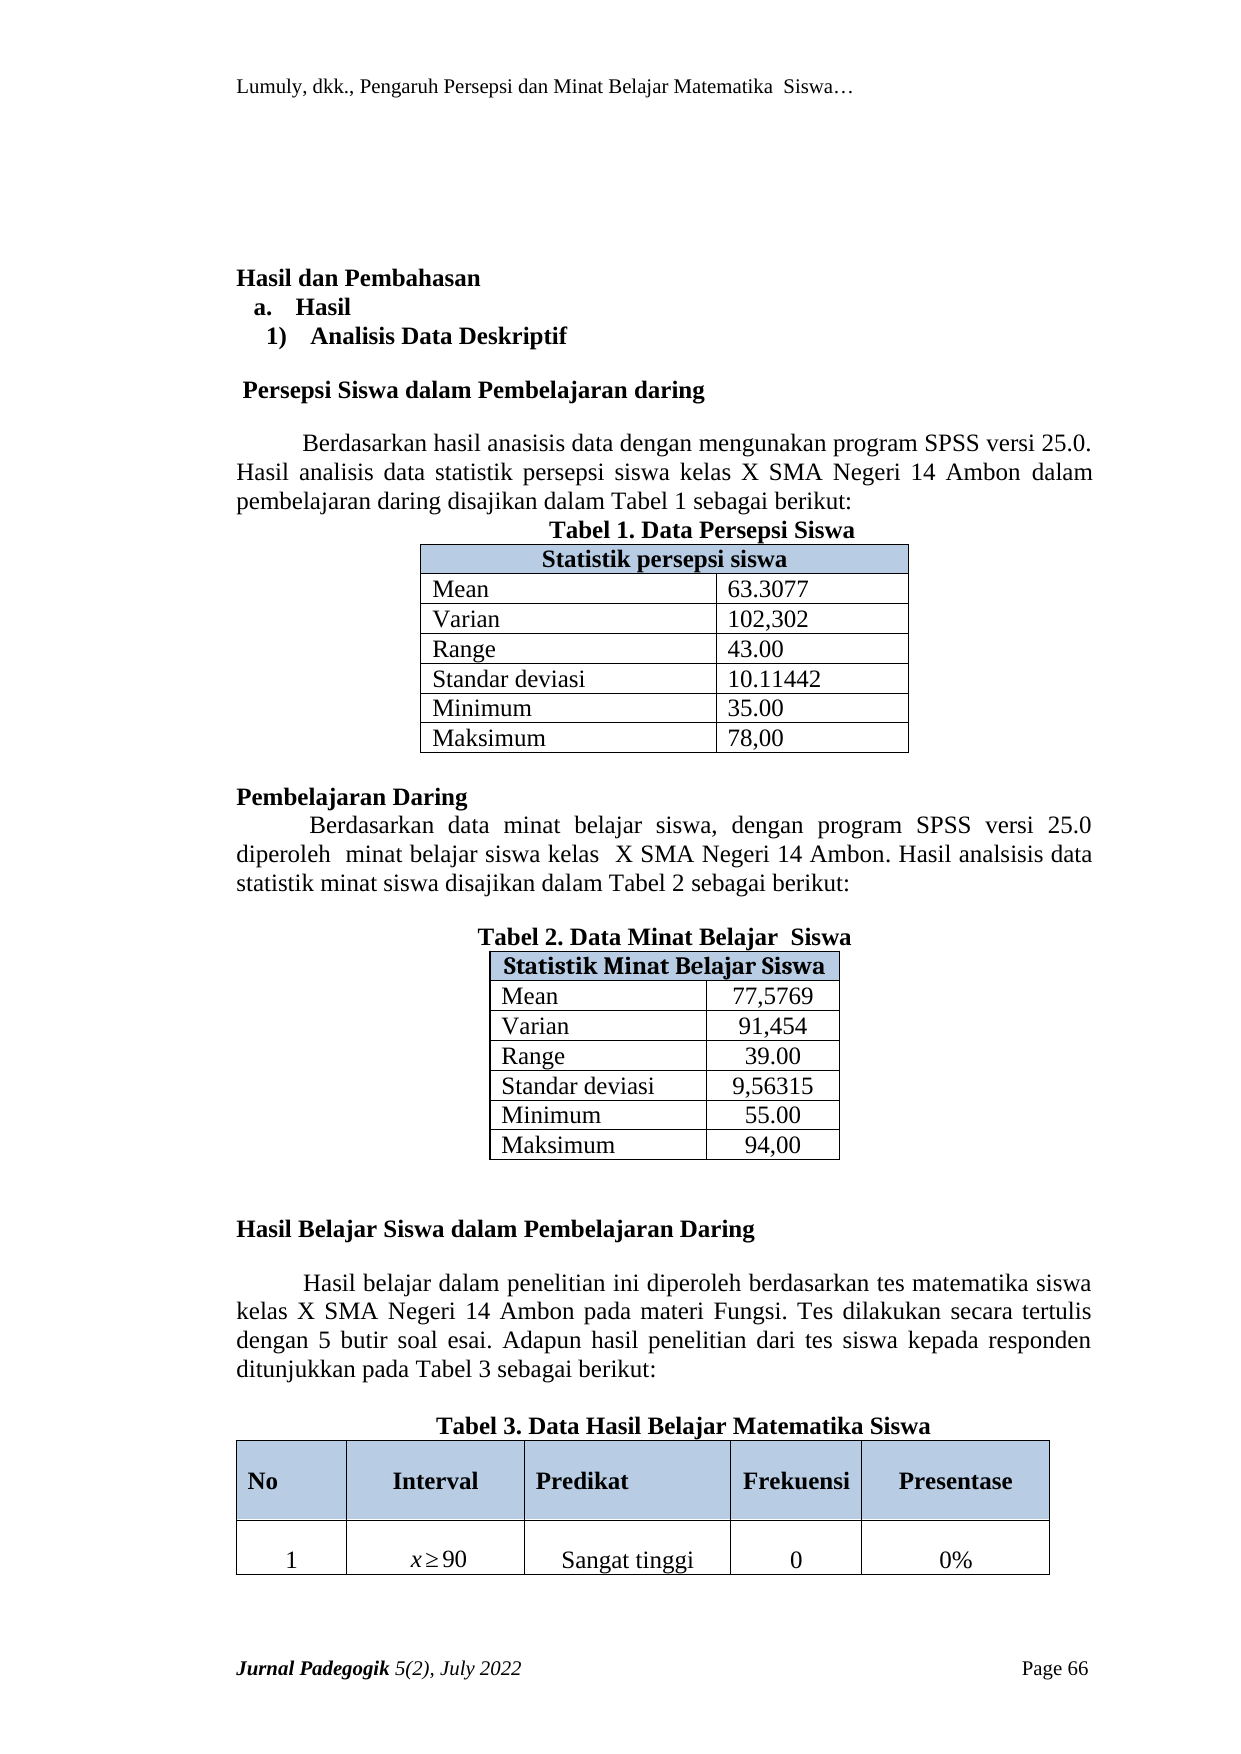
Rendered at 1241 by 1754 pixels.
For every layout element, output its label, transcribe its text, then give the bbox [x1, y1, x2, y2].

table_cell 39.00 [707, 1041, 839, 1070]
table_cell Sangat tinggi [525, 1521, 730, 1574]
table_cell 77,5769 [707, 981, 839, 1010]
table_cell 63.3077 [717, 574, 908, 603]
text Berdasarkan hasil anasisis data dengan mengunakan program SPSS versi 25.0. Hasil analisis data statistik persepsi siswa kelas X SMA Negeri 14 Ambon dalam pembelajaran daring disajikan dalam Tabel 1 sebagai berikut: [236, 428, 1093, 515]
table_header Statistik Minat Belajar Siswa [491, 952, 839, 980]
table_cell Range [421, 634, 716, 663]
text Pembelajaran Daring [236, 782, 1093, 811]
table_cell Standar deviasi [421, 664, 716, 692]
table_header Frekuensi [731, 1441, 861, 1519]
table_header Interval [347, 1441, 524, 1519]
table_cell [347, 1521, 524, 1574]
text Hasil belajar dalam penelitian ini diperoleh berdasarkan tes matematika siswa kelas X SMA Negeri 14 Ambon pada materi Fungsi. Tes dilakukan secara tertulis dengan 5 butir soal esai. Adapun hasil penelitian dari tes siswa kepada responden ditunjukkan pada Tabel 3 sebagai berikut: [236, 1268, 1093, 1383]
table_header Predikat [525, 1441, 730, 1519]
list Analisis Data Deskriptif [266, 321, 1093, 350]
table_cell 0% [862, 1521, 1049, 1574]
table_cell 43.00 [717, 634, 908, 663]
text Tabel 2. Data Minat Belajar Siswa [236, 922, 1093, 951]
table_cell 91,454 [707, 1011, 839, 1040]
table_cell 78,00 [717, 723, 908, 752]
table_cell Range [491, 1041, 706, 1070]
table_cell Varian [491, 1011, 706, 1040]
table_cell Maksimum [491, 1130, 706, 1159]
table_header No [237, 1441, 346, 1519]
table_cell Mean [491, 981, 706, 1010]
table_cell 0 [731, 1521, 861, 1574]
table_cell 9,56315 [707, 1071, 839, 1099]
table_cell 55.00 [707, 1101, 839, 1129]
table_header Presentase [862, 1441, 1049, 1519]
table_cell Standar deviasi [491, 1071, 706, 1099]
list Tabel 1. Data Persepsi Siswa [311, 515, 1093, 543]
table_cell Maksimum [421, 723, 716, 752]
text Persepsi Siswa dalam Pembelajaran daring [236, 375, 1093, 403]
text Tabel 3. Data Hasil Belajar Matematika Siswa [274, 1411, 1093, 1440]
table_cell Minimum [421, 694, 716, 722]
table_cell 94,00 [707, 1130, 839, 1159]
table_cell Mean [421, 574, 716, 603]
table_cell Minimum [491, 1101, 706, 1129]
table_header Statistik persepsi siswa [421, 545, 908, 573]
table_cell 10.11442 [717, 664, 908, 692]
text Hasil dan Pembahasan [236, 263, 1093, 292]
text Hasil Belajar Siswa dalam Pembelajaran Daring [236, 1214, 1093, 1243]
table_cell Varian [421, 604, 716, 633]
text Berdasarkan data minat belajar siswa, dengan program SPSS versi 25.0 diperoleh minat belajar siswa kelas X SMA Negeri 14 Ambon. Hasil analsisis data statistik minat siswa disajikan dalam Tabel 2 sebagai berikut: [236, 811, 1093, 897]
table_cell 102,302 [717, 604, 908, 633]
table_cell 1 [237, 1521, 346, 1574]
list Hasil [266, 292, 1093, 321]
table_cell 35.00 [717, 694, 908, 722]
